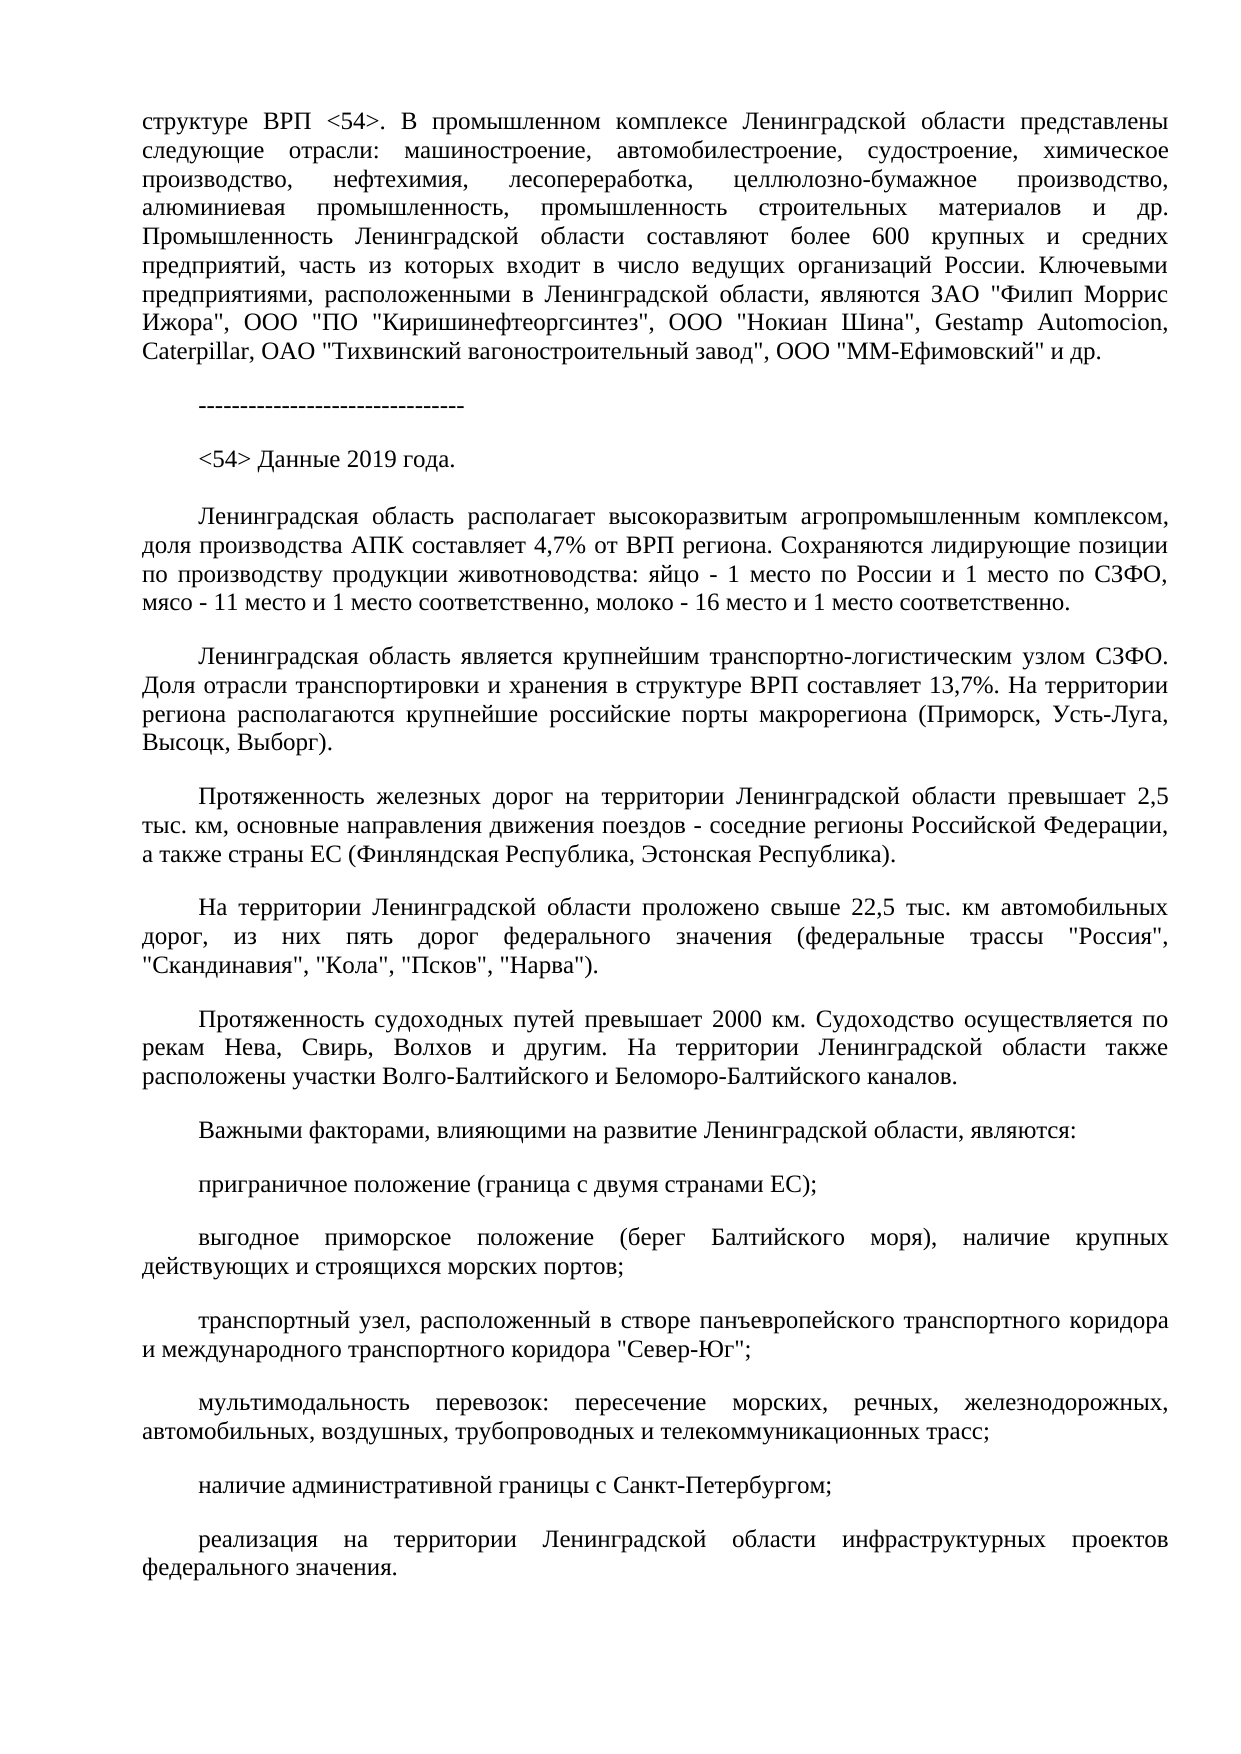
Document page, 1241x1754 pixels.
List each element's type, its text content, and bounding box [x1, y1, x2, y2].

text <54> Данные 2019 года. [142, 444, 1169, 472]
text Важными факторами, влияющими на развитие Ленинградской области, являются: [142, 1115, 1169, 1144]
text Ленинградская область является крупнейшим транспортно-логистическим узлом СЗФО. Доля отрасли транспортировки и хранения в структуре ВРП составляет 13,7%. На территории региона располагаются крупнейшие российские порты макрорегиона (Приморск, Усть-Луга, Высоцк, Выборг). [142, 641, 1169, 756]
text приграничное положение (граница с двумя странами ЕС); [142, 1169, 1169, 1197]
text мультимодальность перевозок: пересечение морских, речных, железнодорожных, автомобильных, воздушных, трубопроводных и телекоммуникационных трасс; [142, 1387, 1169, 1445]
text наличие административной границы с Санкт-Петербургом; [142, 1470, 1169, 1499]
text Протяженность судоходных путей превышает 2000 км. Судоходство осуществляется по рекам Нева, Свирь, Волхов и другим. На территории Ленинградской области также расположены участки Волго-Балтийского и Беломоро-Балтийского каналов. [142, 1004, 1169, 1090]
text Ленинградская область располагает высокоразвитым агропромышленным комплексом, доля производства АПК составляет 4,7% от ВРП региона. Сохраняются лидирующие позиции по производству продукции животноводства: яйцо - 1 место по России и 1 место по СЗФО, мясо - 11 место и 1 место соответственно, молоко - 16 место и 1 место соответственно. [142, 501, 1169, 616]
text выгодное приморское положение (берег Балтийского моря), наличие крупных действующих и строящихся морских портов; [142, 1222, 1169, 1280]
text На территории Ленинградской области проложено свыше 22,5 тыс. км автомобильных дорог, из них пять дорог федерального значения (федеральные трассы "Россия", "Скандинавия", "Кола", "Псков", "Нарва"). [142, 892, 1169, 979]
text транспортный узел, расположенный в створе панъевропейского транспортного коридора и международного транспортного коридора "Север-Юг"; [142, 1305, 1169, 1362]
text реализация на территории Ленинградской области инфраструктурных проектов федерального значения. [142, 1524, 1169, 1581]
text Протяженность железных дорог на территории Ленинградской области превышает 2,5 тыс. км, основные направления движения поездов - соседние регионы Российской Федерации, а также страны ЕС (Финляндская Республика, Эстонская Республика). [142, 781, 1169, 867]
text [142, 106, 1169, 365]
text -------------------------------- [142, 390, 1169, 419]
